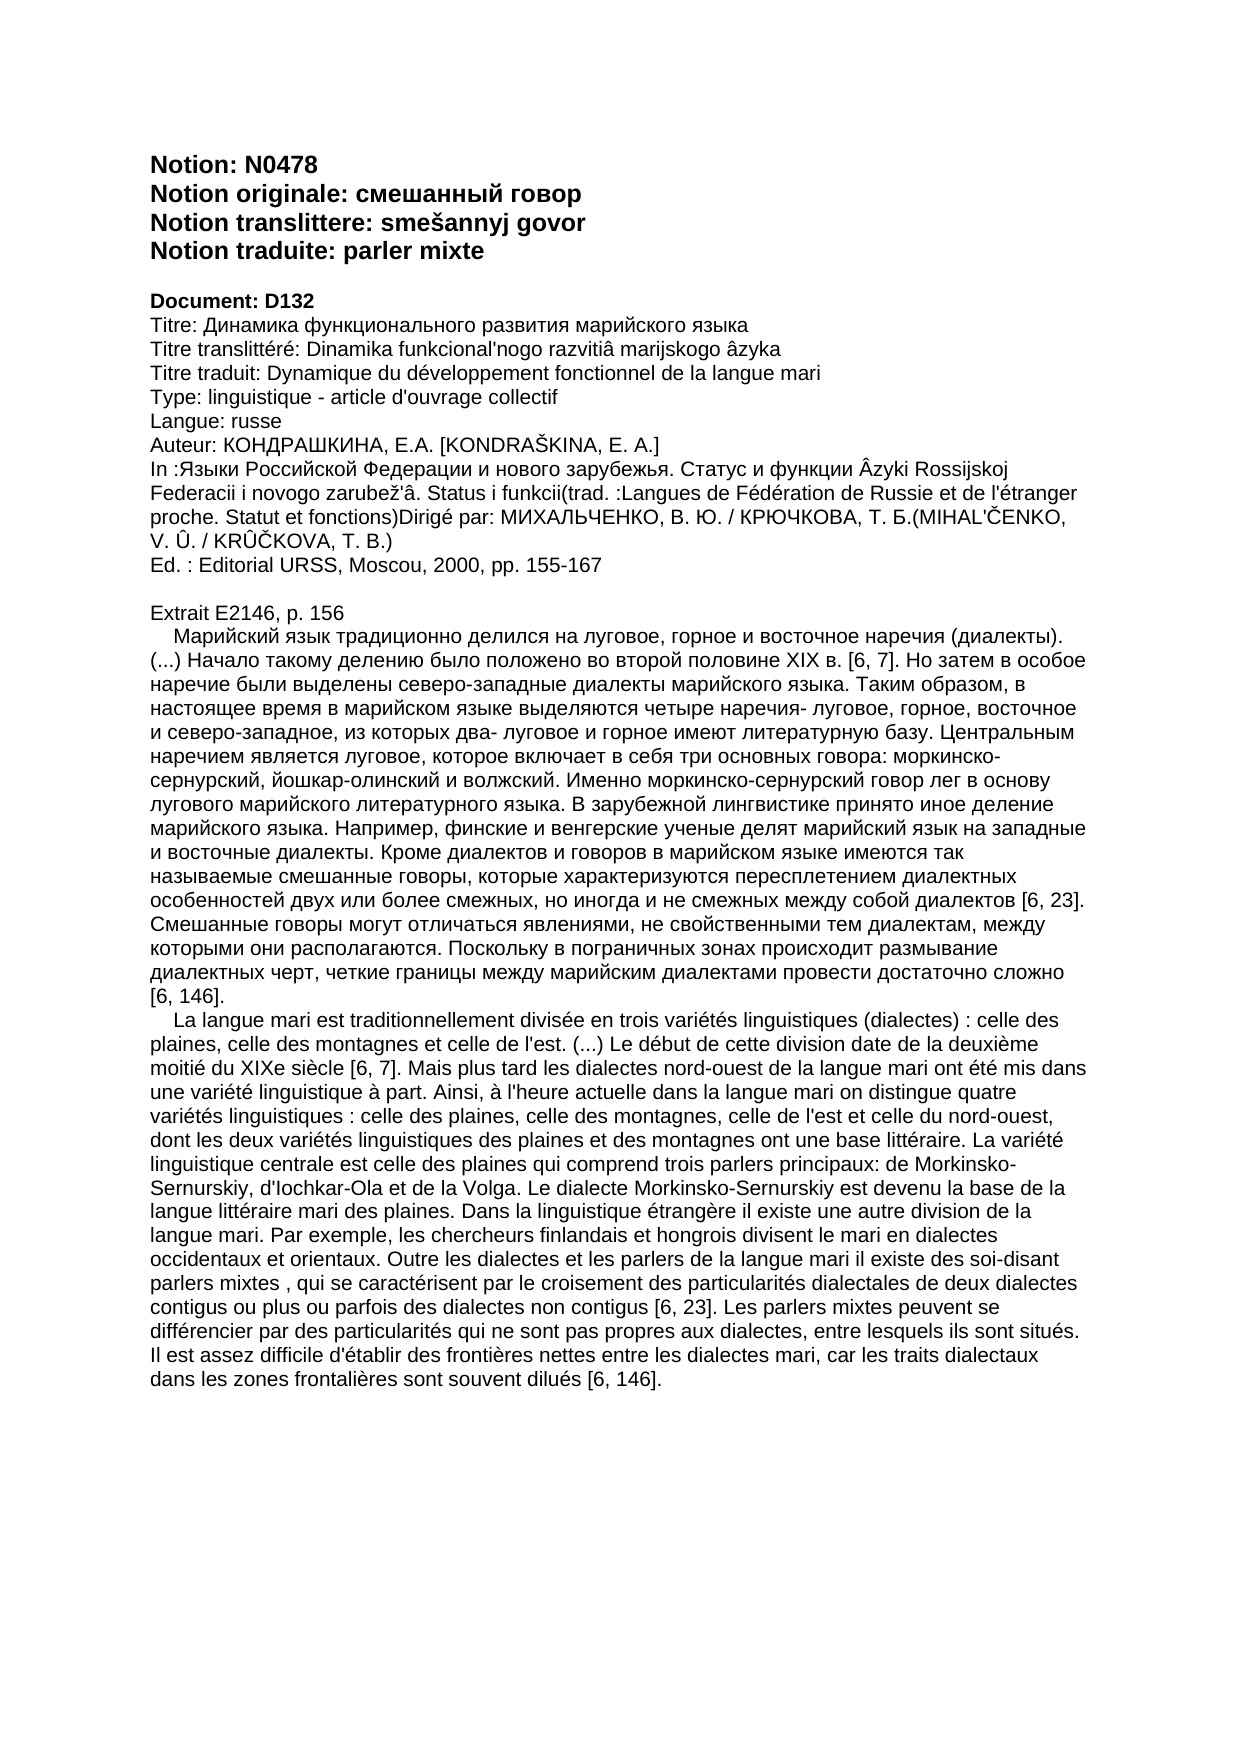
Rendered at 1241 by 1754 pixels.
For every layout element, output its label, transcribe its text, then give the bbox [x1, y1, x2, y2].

text Langue: russe [150, 409, 1090, 433]
text Notion traduite: parler mixte [150, 236, 1090, 265]
text Auteur: КОНДРАШКИНА, Е.А. [KONDRAŠKINA, E. A.] [150, 433, 1090, 457]
text Document: D132 [150, 289, 1090, 313]
text Type: linguistique - article d'ouvrage collectif [150, 385, 1090, 409]
text La langue mari est traditionnellement divisée en trois variétés linguistiques (dialectes) : celle des plaines, celle des montagnes et celle de l'est. (...) Le début de cette division date de la deuxième moitié du XIXe siècle [6, 7]. Mais plus tard les dialectes nord-ouest de la langue mari ont été mis dans une variété linguistique à part. Ainsi, à l'heure actuelle dans la langue mari on distingue quatre variétés linguistiques : celle des plaines, celle des montagnes, celle de l'est et celle du nord-ouest, dont les deux variétés linguistiques des plaines et des montagnes ont une base littéraire. La variété linguistique centrale est celle des plaines qui comprend trois parlers principaux: de Morkinsko-Sernurskiy, d'Iochkar-Ola et de la Volga. Le dialecte Morkinsko-Sernurskiy est devenu la base de la langue littéraire mari des plaines. Dans la linguistique étrangère il existe une autre division de la langue mari. Par exemple, les chercheurs finlandais et hongrois divisent le mari en dialectes occidentaux et orientaux. Outre les dialectes et les parlers de la langue mari il existe des soi-disant parlers mixtes , qui se caractérisent par le croisement des particularités dialectales de deux dialectes contigus ou plus ou parfois des dialectes non contigus [6, 23]. Les parlers mixtes peuvent se différencier par des particularités qui ne sont pas propres aux dialectes, entre lesquels ils sont situés. Il est assez difficile d'établir des frontières nettes entre les dialectes mari, car les traits dialectaux dans les zones frontalières sont souvent dilués [6, 146]. [150, 1008, 1090, 1391]
text Notion originale: смешанный говор [150, 179, 1090, 207]
text Notion: N0478 [150, 150, 1090, 179]
text In :Языки Российской Федерации и нового зарубежья. Статус и функции Âzyki Rossijskoj Federacii i novogo zarubež'â. Status i funkcii(trad. :Langues de Fédération de Russie et de l'étranger proche. Statut et fonctions)Dirigé par: МИХАЛЬЧЕНКО, В. Ю. / КРЮЧКОВА, Т. Б.(MIHAL'ČENKO, V. Û. / KRÛČKOVA, T. B.) [150, 457, 1090, 552]
text Titre translittéré: Dinamika funkcional'nogo razvitiâ marijskogo âzyka [150, 337, 1090, 361]
text Notion translittere: smešannyj govor [150, 207, 1090, 236]
text Titre traduit: Dynamique du développement fonctionnel de la langue mari [150, 361, 1090, 385]
text Ed. : Editorial URSS, Moscou, 2000, pp. 155-167 [150, 552, 1090, 576]
text Titre: Динамика функционального развития марийского языка [150, 313, 1090, 337]
text Марийский язык традиционно делился на луговое, горное и восточное наречия (диалекты). (...) Начало такому делению было положено во второй половине XIX в. [6, 7]. Но затем в особое наречие были выделены северо-западные диалекты марийского языка. Таким образом, в настоящее время в марийском языке выделяются четыре наречия- луговое, горное, восточное и северо-западное, из которых два- луговое и горное имеют литературную базу. Центральным наречием является луговое, которое включает в себя три основных говора: моркинско-сернурский, йошкар-олинский и волжский. Именно моркинско-сернурский говор лег в основу лугового марийского литературного языка. В зарубежной лингвистике принято иное деление марийского языка. Например, финские и венгерские ученые делят марийский язык на западные и восточные диалекты. Кроме диалектов и говоров в марийском языке имеются так называемые смешанные говоры, которые характеризуются пересплетением диалектных особенностей двух или более смежных, но иногда и не смежных между собой диалектов [6, 23]. Смешанные говоры могут отличаться явлениями, не свойственными тем диалектам, между которыми они располагаются. Поскольку в пограничных зонах происходит размывание диалектных черт, четкие границы между марийским диалектами провести достаточно сложно [6, 146]. [150, 624, 1090, 1008]
text Extrait E2146, p. 156 [150, 600, 1090, 624]
